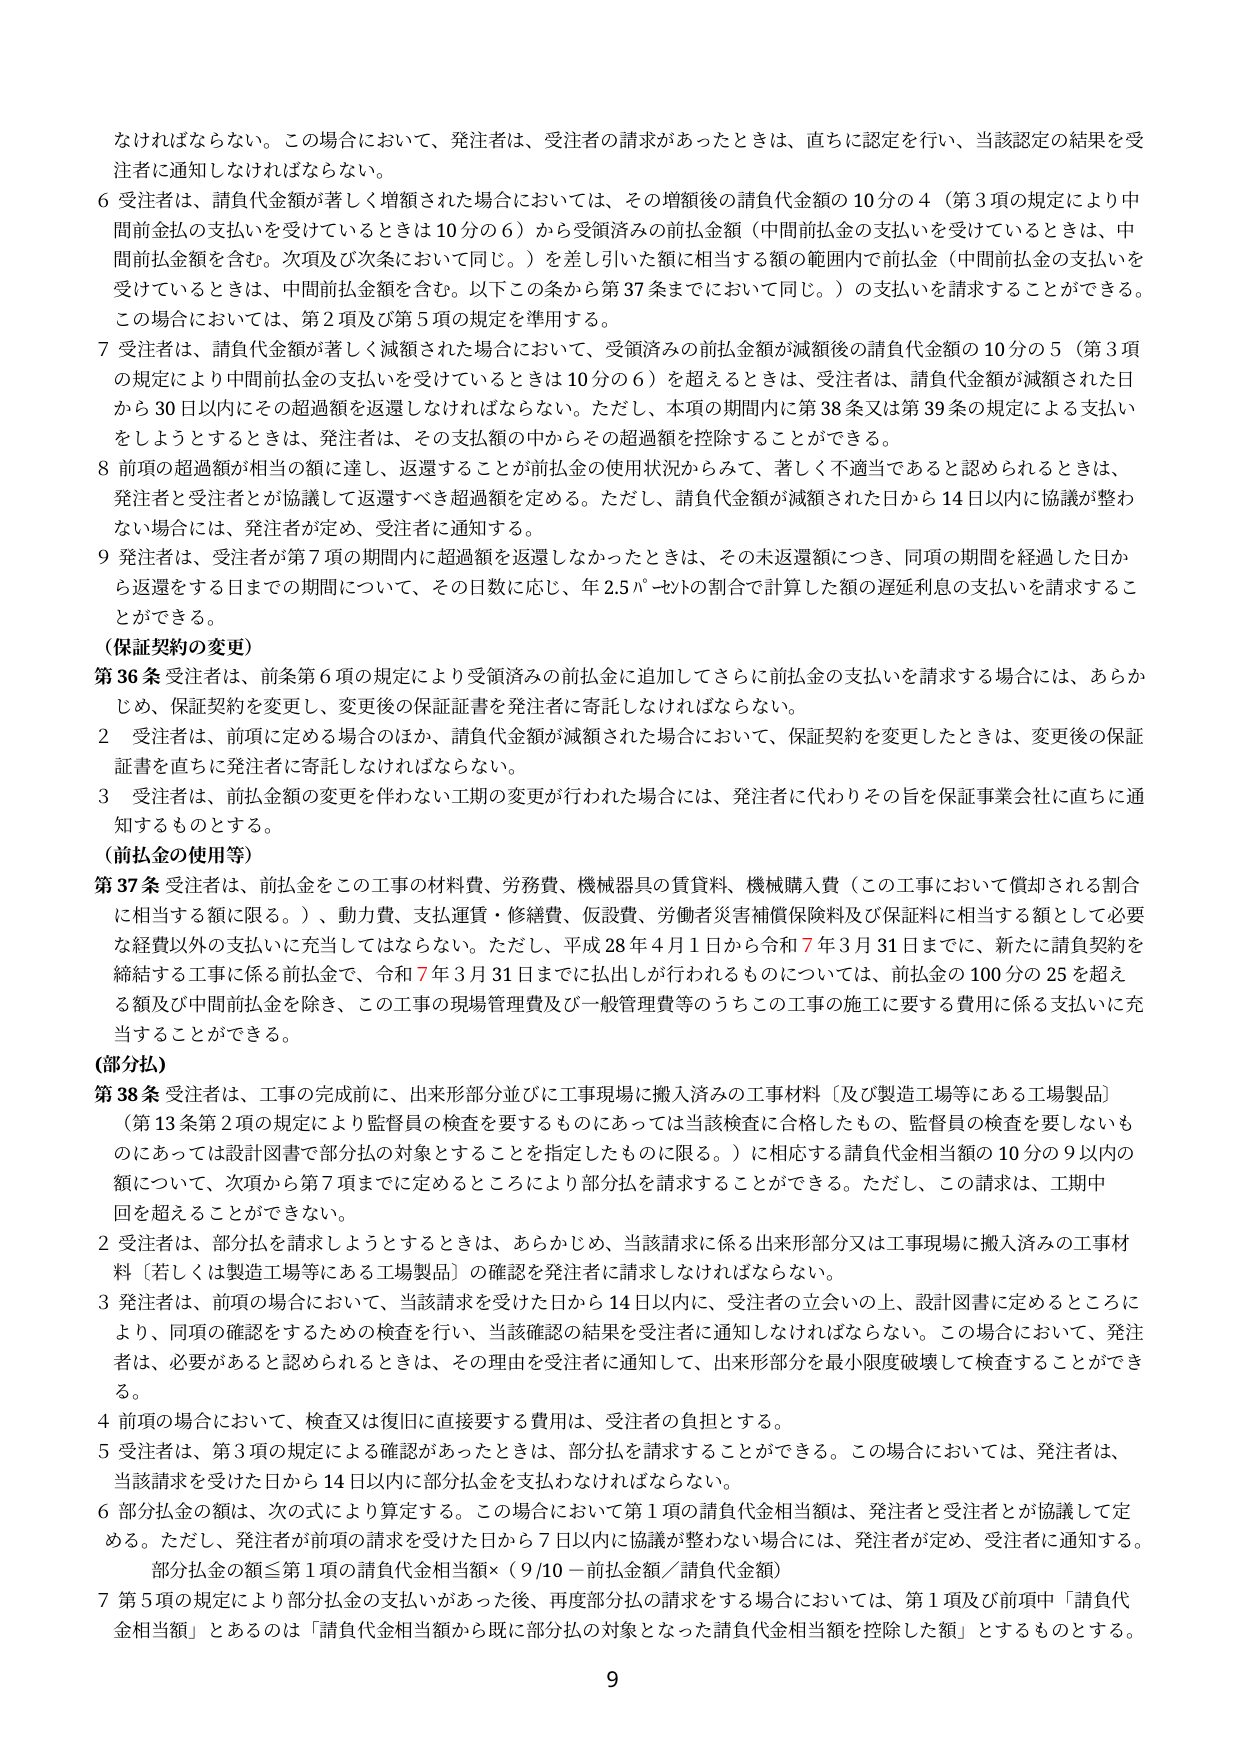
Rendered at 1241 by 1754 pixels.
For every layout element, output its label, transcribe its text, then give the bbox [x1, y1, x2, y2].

text ６ 受注者は、請負代金額が著しく増額された場合においては、その増額後の請負代金額の10分の４（第３項の規定により中間前金払の支払いを受けているときは10分の６）から受領済みの前払金額（中間前払金の支払いを受けているときは、中間前払金額を含む。次項及び次条において同じ。）を差し引いた額に相当する額の範囲内で前払金（中間前払金の支払いを受けているときは、中間前払金額を含む。以下この条から第37条までにおいて同じ。）の支払いを請求することができる。この場合においては、第２項及び第５項の規定を準用する。 [94, 184, 1146, 333]
text ３ 発注者は、前項の場合において、当該請求を受けた日から14日以内に、受注者の立会いの上、設計図書に定めるところにより、同項の確認をするための検査を行い、当該確認の結果を受注者に通知しなければならない。この場合において、発注者は、必要があると認められるときは、その理由を受注者に通知して、出来形部分を最小限度破壊して検査することができる。 [94, 1287, 1146, 1406]
text ８ 前項の超過額が相当の額に達し、返還することが前払金の使用状況からみて、著しく不適当であると認められるときは、発注者と受注者とが協議して返還すべき超過額を定める。ただし、請負代金額が減額された日から14日以内に協議が整わない場合には、発注者が定め、受注者に通知する。 [94, 452, 1146, 542]
text ９ 発注者は、受注者が第７項の期間内に超過額を返還しなかったときは、その未返還額につき、同項の期間を経過した日から返還をする日までの期間について、その日数に応じ、年2.5ﾊﾟｰｾﾝﾄの割合で計算した額の遅延利息の支払いを請求することができる。 [94, 542, 1146, 631]
text （保証契約の変更） [94, 631, 1146, 661]
text 第37条 受注者は、前払金をこの工事の材料費、労務費、機械器具の賃貸料、機械購入費（この工事において償却される割合に相当する額に限る。）、動力費、支払運賃・修繕費、仮設費、労働者災害補償保険料及び保証料に相当する額として必要な経費以外の支払いに充当してはならない。ただし、平成28年４月１日から令和７年３月31日までに、新たに請負契約を締結する工事に係る前払金で、令和７年３月31日までに払出しが行われるものについては、前払金の100分の25を超える額及び中間前払金を除き、この工事の現場管理費及び一般管理費等のうちこの工事の施工に要する費用に係る支払いに充当することができる。 [94, 869, 1146, 1048]
text （前払金の使用等） [94, 840, 1146, 869]
text (部分払) [94, 1048, 1146, 1078]
text 第36条 受注者は、前条第６項の規定により受領済みの前払金に追加してさらに前払金の支払いを請求する場合には、あらかじめ、保証契約を変更し、変更後の保証証書を発注者に寄託しなければならない。 [94, 661, 1146, 721]
text 部分払金の額≦第１項の請負代金相当額×（９/10 －前払金額／請負代金額） [94, 1555, 1146, 1584]
text ７ 受注者は、請負代金額が著しく減額された場合において、受領済みの前払金額が減額後の請負代金額の10分の５（第３項の規定により中間前払金の支払いを受けているときは10分の６）を超えるときは、受注者は、請負代金額が減額された日から30日以内にその超過額を返還しなければならない。ただし、本項の期間内に第38条又は第39条の規定による支払いをしようとするときは、発注者は、その支払額の中からその超過額を控除することができる。 [94, 333, 1146, 452]
text ２ 受注者は、前項に定める場合のほか、請負代金額が減額された場合において、保証契約を変更したときは、変更後の保証証書を直ちに発注者に寄託しなければならない。 [94, 721, 1146, 780]
text ５ 受注者は、第３項の規定による確認があったときは、部分払を請求することができる。この場合においては、発注者は、当該請求を受けた日から14日以内に部分払金を支払わなければならない。 [94, 1436, 1146, 1495]
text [94, 125, 1146, 184]
text ７ 第５項の規定により部分払金の支払いがあった後、再度部分払の請求をする場合においては、第１項及び前項中「請負代金相当額」とあるのは「請負代金相当額から既に部分払の対象となった請負代金相当額を控除した額」とするものとする。 [94, 1584, 1146, 1644]
text ６ 部分払金の額は、次の式により算定する。この場合において第１項の請負代金相当額は、発注者と受注者とが協議して定める。ただし、発注者が前項の請求を受けた日から７日以内に協議が整わない場合には、発注者が定め、受注者に通知する。 [94, 1495, 1146, 1555]
text ２ 受注者は、部分払を請求しようとするときは、あらかじめ、当該請求に係る出来形部分又は工事現場に搬入済みの工事材料〔若しくは製造工場等にある工場製品〕の確認を発注者に請求しなければならない。 [94, 1227, 1146, 1287]
text ４ 前項の場合において、検査又は復旧に直接要する費用は、受注者の負担とする。 [94, 1406, 1146, 1436]
text ３ 受注者は、前払金額の変更を伴わない工期の変更が行われた場合には、発注者に代わりその旨を保証事業会社に直ちに通知するものとする。 [94, 780, 1146, 840]
text 第38条 受注者は、工事の完成前に、出来形部分並びに工事現場に搬入済みの工事材料〔及び製造工場等にある工場製品〕（第13条第２項の規定により監督員の検査を要するものにあっては当該検査に合格したもの、監督員の検査を要しないものにあっては設計図書で部分払の対象とすることを指定したものに限る。）に相応する請負代金相当額の10分の９以内の額について、次項から第７項までに定めるところにより部分払を請求することができる。ただし、この請求は、工期中 回を超えることができない。 [94, 1078, 1146, 1227]
